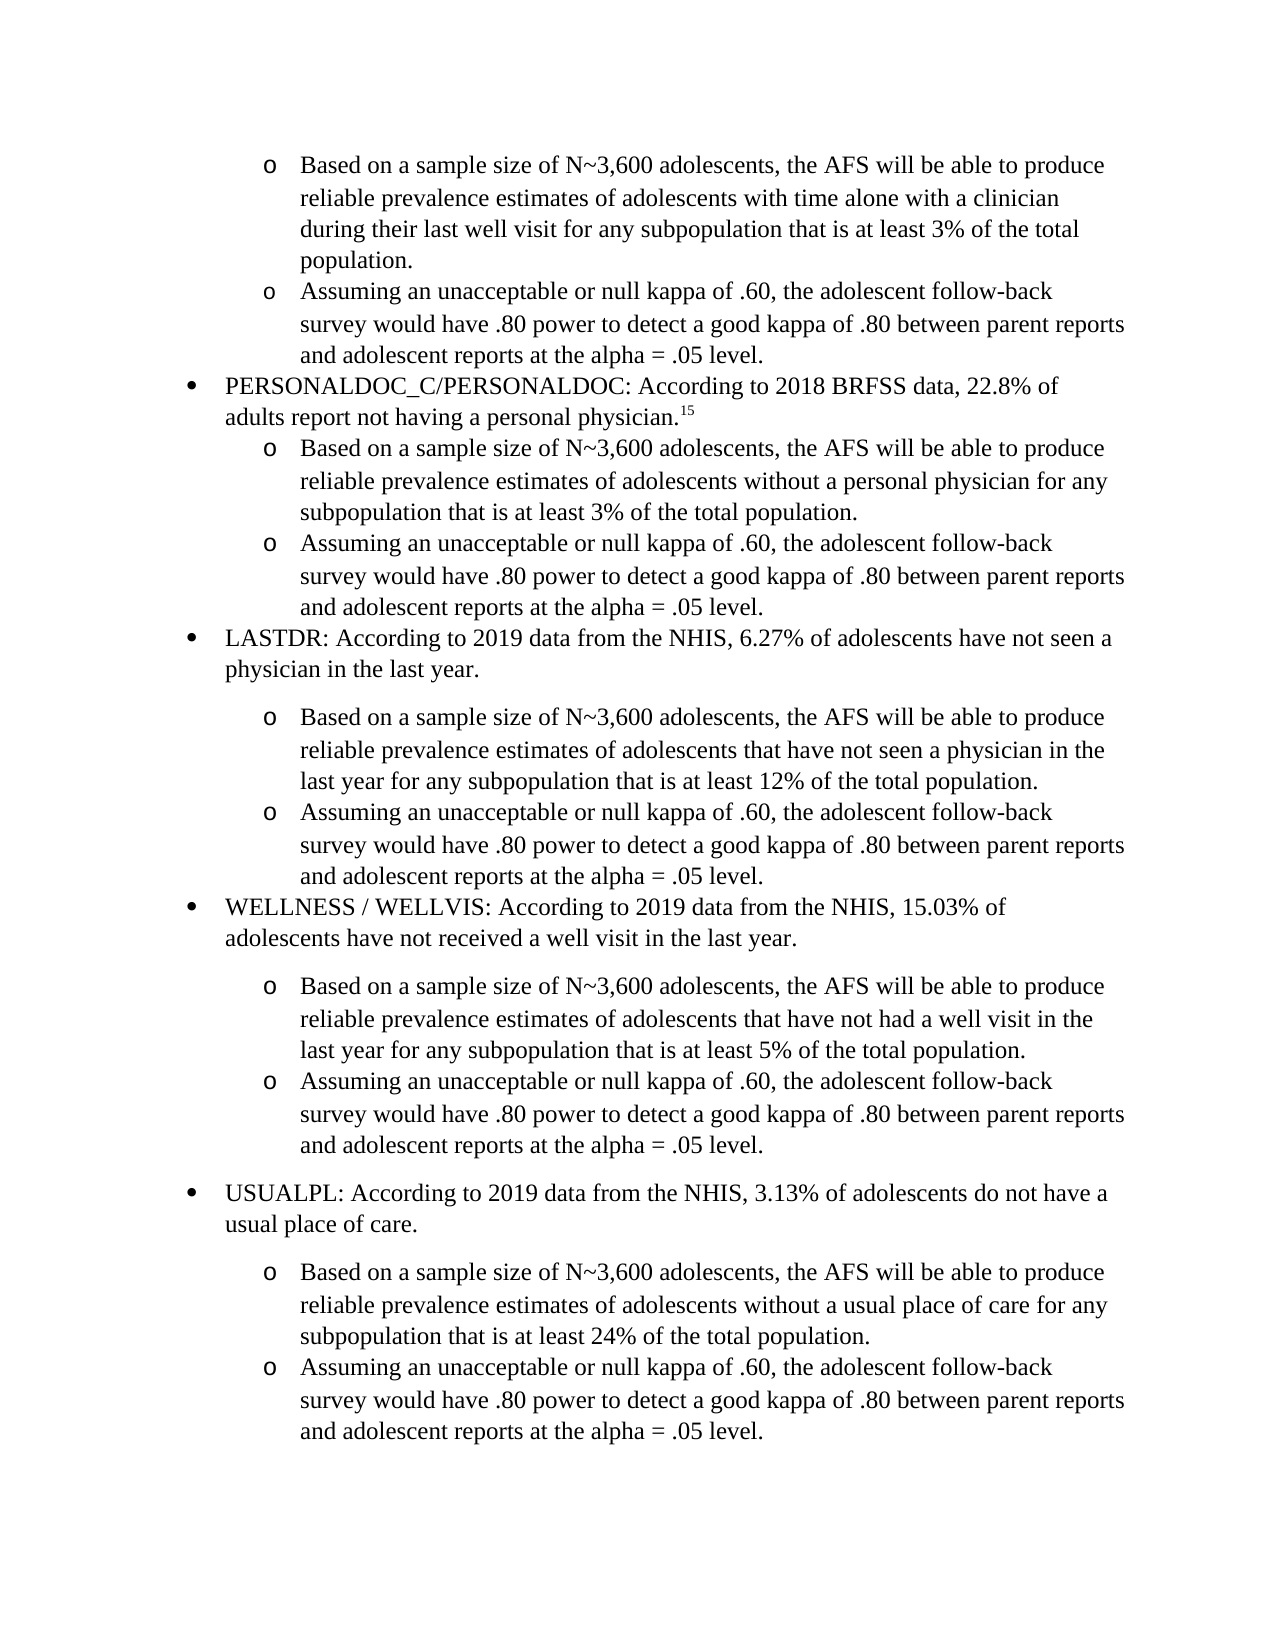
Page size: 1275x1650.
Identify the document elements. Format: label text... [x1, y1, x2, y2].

list Based on a sample size of N~3,600 adolescents, the AFS will be able to produce reliable prevalence estimates of adolescents that have not had a well visit in the last year for any subpopulation that is at least 5% of the total population. [262, 971, 1125, 1064]
list Based on a sample size of N~3,600 adolescents, the AFS will be able to produce reliable prevalence estimates of adolescents without a personal physician for any subpopulation that is at least 3% of the total population. [262, 433, 1125, 526]
list PERSONALDOC_C/PERSONALDOC: According to 2018 BRFSS data, 22.8% of adults report not having a personal physician.15 [187, 371, 1125, 431]
list Based on a sample size of N~3,600 adolescents, the AFS will be able to produce reliable prevalence estimates of adolescents without a usual place of care for any subpopulation that is at least 24% of the total population. [262, 1257, 1125, 1350]
list LASTDR: According to 2019 data from the NHIS, 6.27% of adolescents have not seen a physician in the last year. [187, 623, 1125, 683]
list WELLNESS / WELLVIS: According to 2019 data from the NHIS, 15.03% of adolescents have not received a well visit in the last year. [187, 892, 1125, 952]
list USUALPL: According to 2019 data from the NHIS, 3.13% of adolescents do not have a usual place of care. [187, 1178, 1125, 1238]
list Based on a sample size of N~3,600 adolescents, the AFS will be able to produce reliable prevalence estimates of adolescents that have not seen a physician in the last year for any subpopulation that is at least 12% of the total population. [262, 702, 1125, 795]
list Based on a sample size of N~3,600 adolescents, the AFS will be able to produce reliable prevalence estimates of adolescents with time alone with a clinician during their last well visit for any subpopulation that is at least 3% of the total population. [262, 150, 1125, 274]
